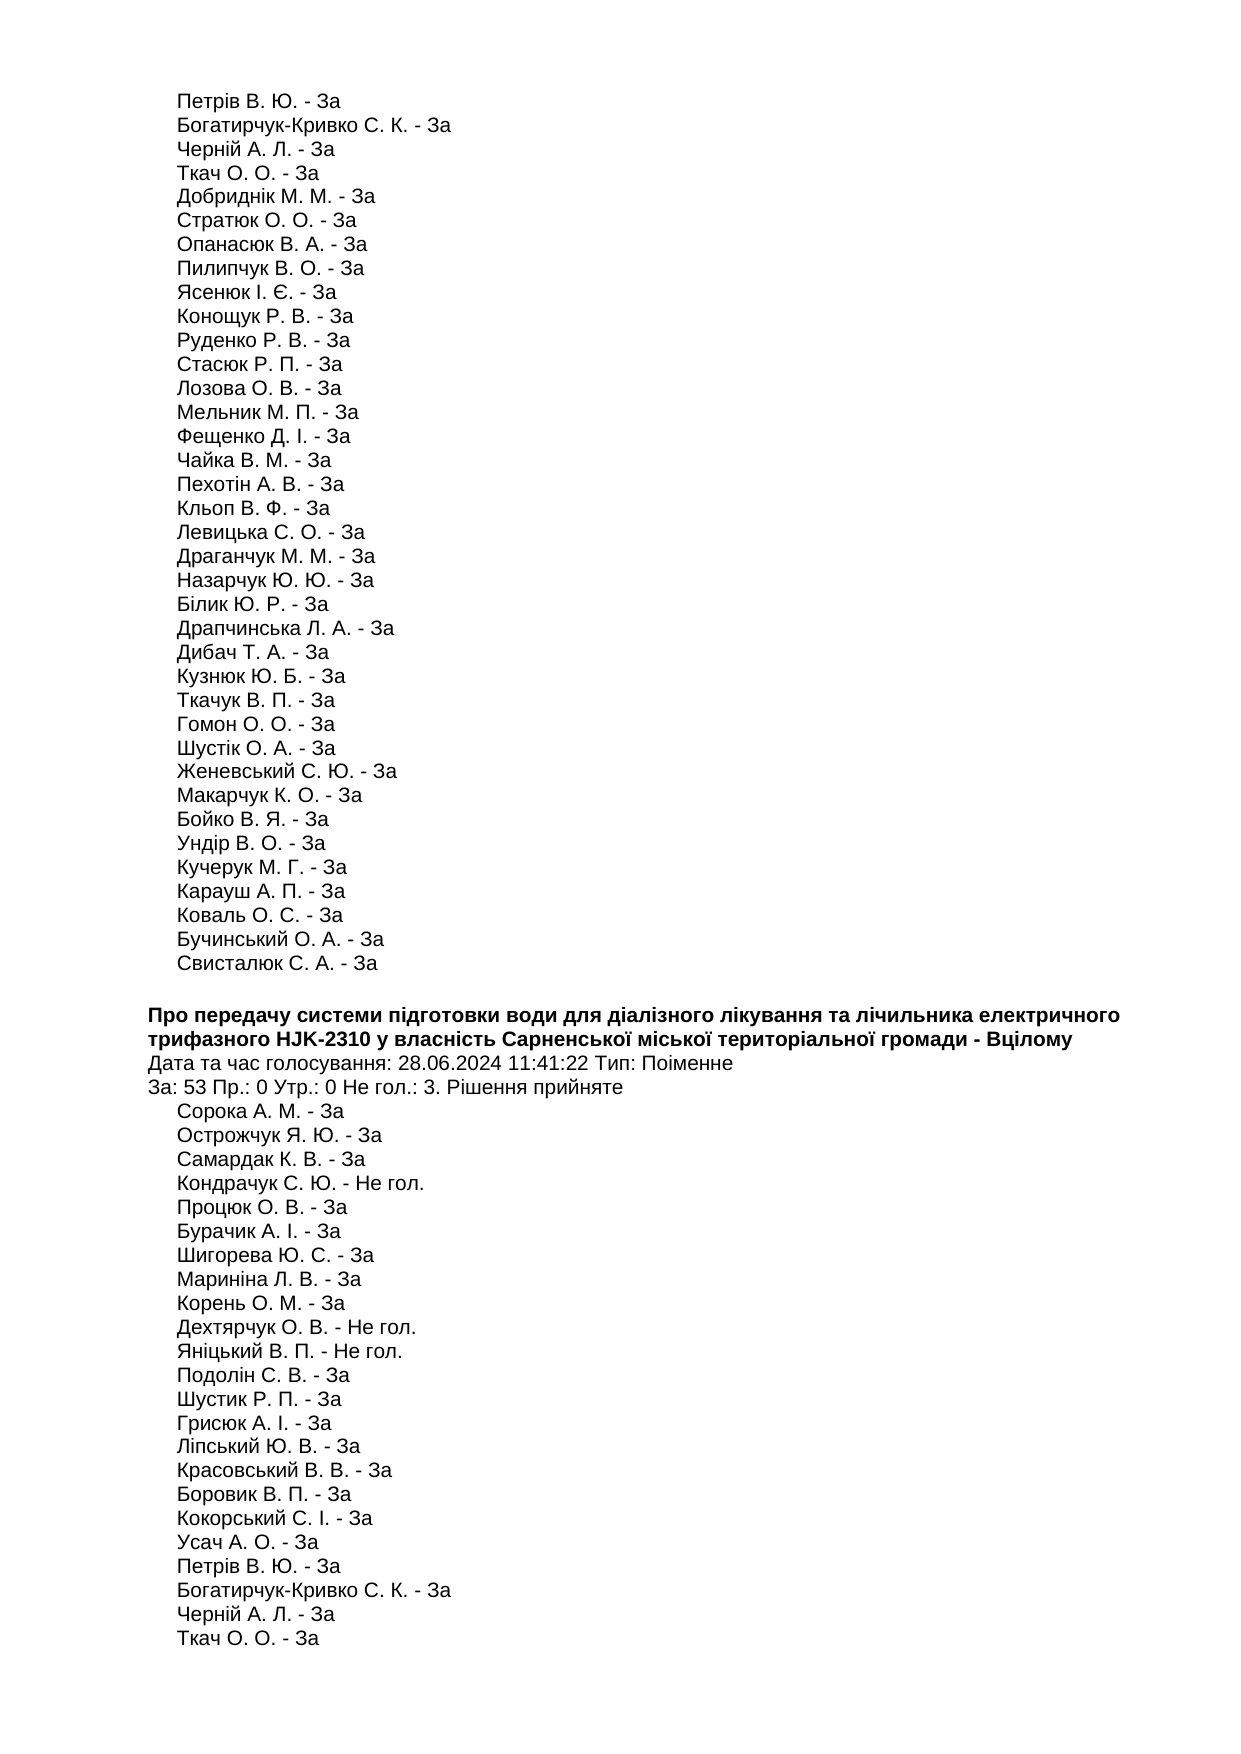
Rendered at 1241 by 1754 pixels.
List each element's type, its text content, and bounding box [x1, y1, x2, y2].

text Стасюк Р. П. - За [148, 352, 1152, 376]
text Дата та час голосування: 28.06.2024 11:41:22 Тип: Поіменне [148, 1051, 1152, 1075]
text Кльоп В. Ф. - За [148, 496, 1152, 520]
text Драпчинська Л. А. - За [148, 616, 1152, 639]
text Черній А. Л. - За [148, 1602, 1152, 1626]
text Ткачук В. П. - За [148, 687, 1152, 711]
text Боровик В. П. - За [148, 1482, 1152, 1506]
text Ясенюк І. Є. - За [148, 280, 1152, 304]
text Конощук Р. В. - За [148, 304, 1152, 328]
text Дехтярчук О. В. - Не гол. [148, 1314, 1152, 1338]
text Бучинський О. А. - За [148, 927, 1152, 951]
text Назарчук Ю. Ю. - За [148, 568, 1152, 592]
text Бурачик А. І. - За [148, 1219, 1152, 1243]
text Свисталюк С. А. - За [148, 951, 1152, 975]
text За: 53 Пр.: 0 Утр.: 0 Не гол.: 3. Рішення прийняте [148, 1075, 1152, 1099]
text Левицька С. О. - За [148, 520, 1152, 544]
text Чайка В. М. - За [148, 448, 1152, 472]
text Подолін С. В. - За [148, 1362, 1152, 1386]
text Дибач Т. А. - За [148, 639, 1152, 663]
text Ундір В. О. - За [148, 831, 1152, 855]
text Кузнюк Ю. Б. - За [148, 663, 1152, 687]
text Корень О. М. - За [148, 1291, 1152, 1314]
text Опанасюк В. А. - За [148, 232, 1152, 256]
text Стратюк О. О. - За [148, 208, 1152, 232]
text Черній А. Л. - За [148, 136, 1152, 160]
text Красовський В. В. - За [148, 1458, 1152, 1482]
text Острожчук Я. Ю. - За [148, 1123, 1152, 1147]
text Самардак К. В. - За [148, 1147, 1152, 1171]
text Макарчук К. О. - За [148, 783, 1152, 807]
text Лозова О. В. - За [148, 376, 1152, 400]
text Женевський С. Ю. - За [148, 759, 1152, 783]
text Усач А. О. - За [148, 1530, 1152, 1554]
text Мельник М. П. - За [148, 400, 1152, 424]
text Руденко Р. В. - За [148, 328, 1152, 352]
text Ткач О. О. - За [148, 160, 1152, 184]
text Сорока А. М. - За [148, 1099, 1152, 1123]
text Пехотін А. В. - За [148, 472, 1152, 496]
text Шустік О. А. - За [148, 735, 1152, 759]
text Бойко В. Я. - За [148, 807, 1152, 831]
text Кондрачук С. Ю. - Не гол. [148, 1171, 1152, 1195]
text Кучерук М. Г. - За [148, 855, 1152, 879]
text Коваль О. С. - За [148, 903, 1152, 927]
text Процюк О. В. - За [148, 1195, 1152, 1219]
text Шигорева Ю. С. - За [148, 1243, 1152, 1267]
text Карауш А. П. - За [148, 879, 1152, 903]
text Білик Ю. Р. - За [148, 592, 1152, 616]
text Фещенко Д. І. - За [148, 424, 1152, 448]
text Кокорський С. І. - За [148, 1506, 1152, 1530]
text Яніцький В. П. - Не гол. [148, 1338, 1152, 1362]
text Мариніна Л. В. - За [148, 1267, 1152, 1291]
text Петрів В. Ю. - За [148, 88, 1152, 112]
text Ліпський Ю. В. - За [148, 1434, 1152, 1458]
text Пилипчук В. О. - За [148, 256, 1152, 280]
text Грисюк А. І. - За [148, 1410, 1152, 1434]
text Ткач О. О. - За [148, 1626, 1152, 1650]
text Драганчук М. М. - За [148, 544, 1152, 568]
text Добриднік М. М. - За [148, 184, 1152, 208]
text Шустик Р. П. - За [148, 1386, 1152, 1410]
text Гомон О. О. - За [148, 711, 1152, 735]
text Богатирчук-Кривко С. К. - За [148, 1578, 1152, 1602]
text Богатирчук-Кривко С. К. - За [148, 112, 1152, 136]
text Петрів В. Ю. - За [148, 1554, 1152, 1578]
text Про передачу системи підготовки води для діалізного лікування та лічильника електричного трифазного HJK-2310 у власність Сарненської міської територіальної громади - Вцілому [148, 1003, 1152, 1051]
